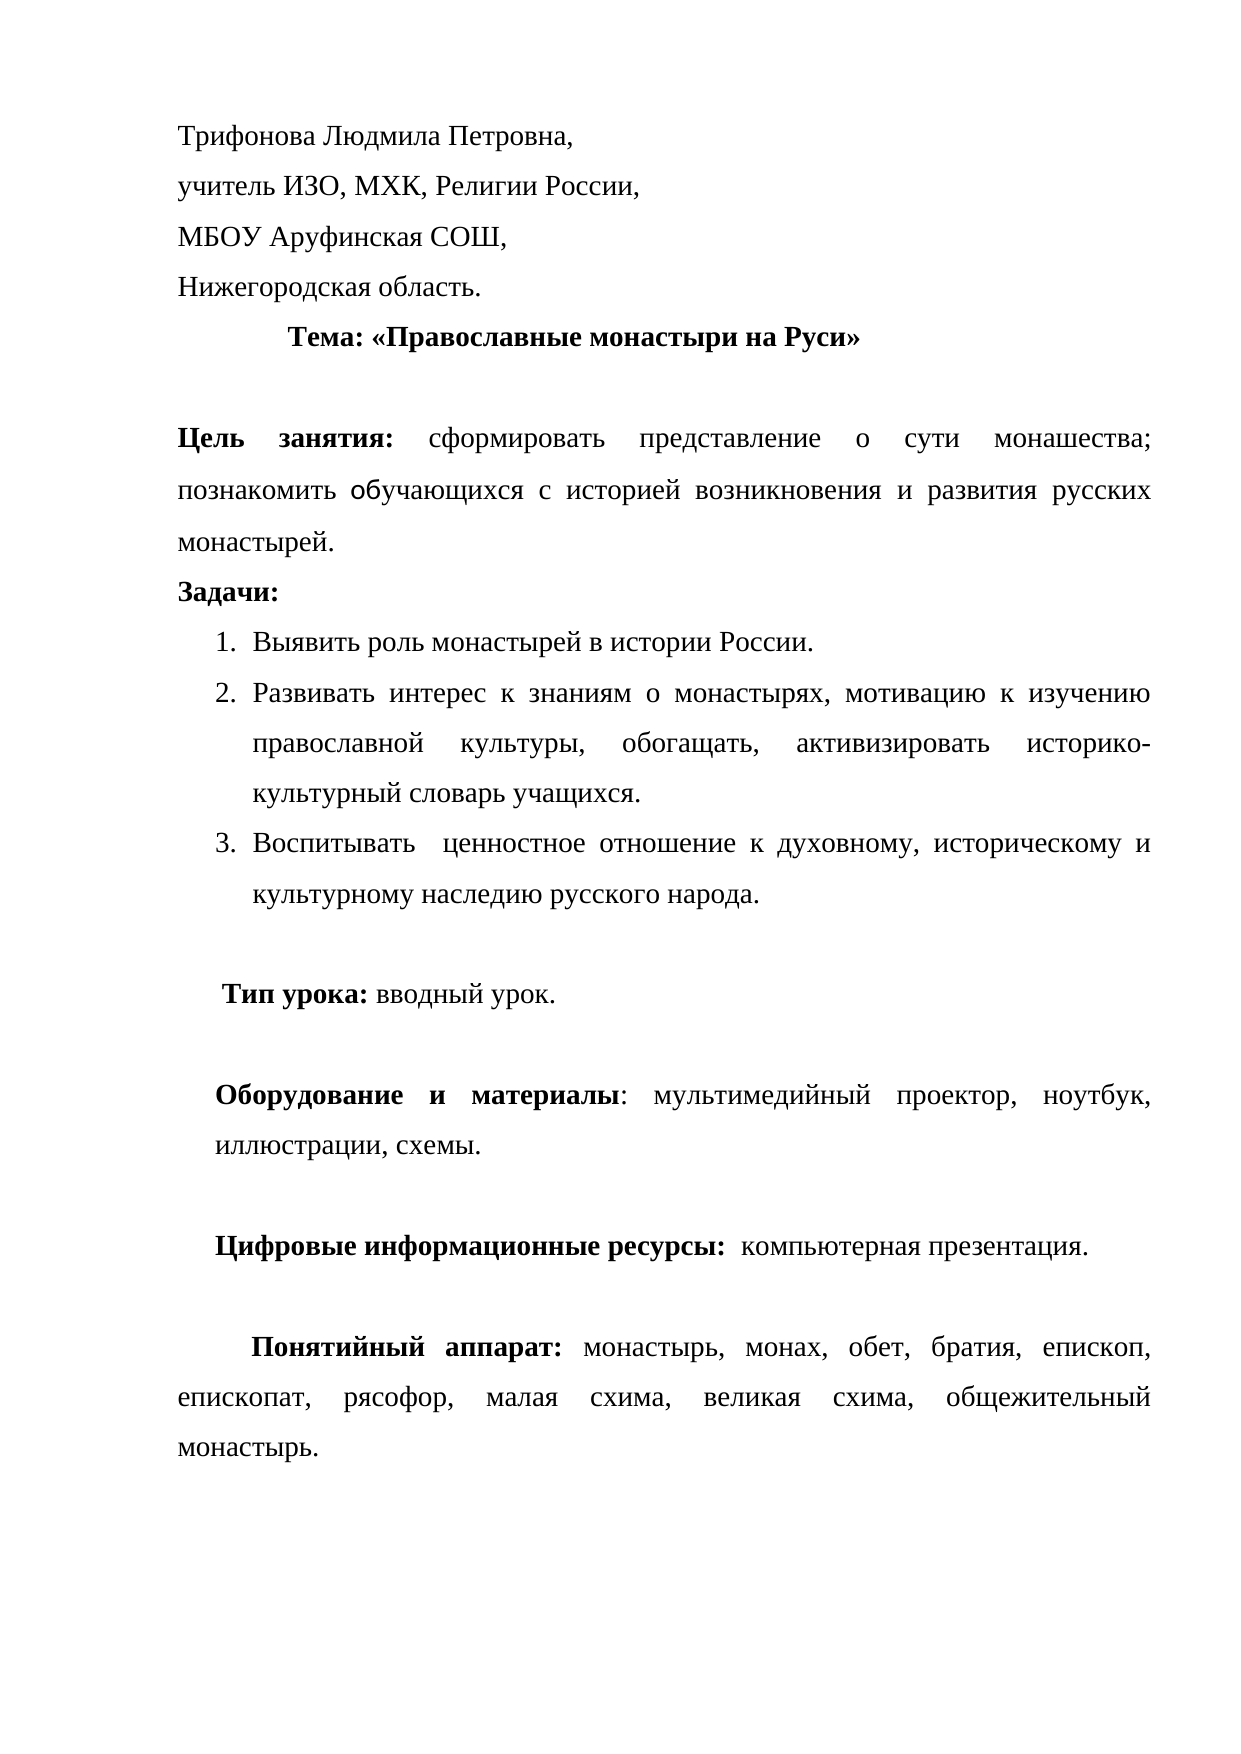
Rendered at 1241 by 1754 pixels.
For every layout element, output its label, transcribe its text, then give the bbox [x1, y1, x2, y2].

text Тема: «Православные монастыри на Руси» [177, 319, 1152, 353]
text Цифровые информационные ресурсы: компьютерная презентация. [215, 1228, 1152, 1262]
text Понятийный аппарат: монастырь, монах, обет, братия, епископ, епископат, рясофор, малая схима, великая схима, общежительный монастырь. [177, 1329, 1152, 1463]
text МБОУ Аруфинская СОШ, [177, 219, 1152, 252]
list Выявить роль монастырей в истории России. [215, 624, 1152, 658]
list Развивать интерес к знаниям о монастырях, мотивацию к изучению православной культуры, обогащать, активизировать историко-культурный словарь учащихся. [215, 675, 1152, 809]
text Цель занятия: сформировать представление о сути монашества; познакомить обучающихся с историей возникновения и развития русских монастырей. [177, 420, 1152, 557]
text учитель ИЗО, МХК, Религии России, [177, 168, 1152, 202]
text Оборудование и материалы: мультимедийный проектор, ноутбук, иллюстрации, схемы. [215, 1077, 1152, 1161]
list Воспитывать ценностное отношение к духовному, историческому и культурному наследию русского народа. [215, 826, 1152, 909]
text Трифонова Людмила Петровна, [177, 118, 1152, 152]
text Задачи: [177, 574, 1152, 608]
text Нижегородская область. [177, 269, 1152, 303]
text Тип урока: вводный урок. [177, 977, 1152, 1010]
